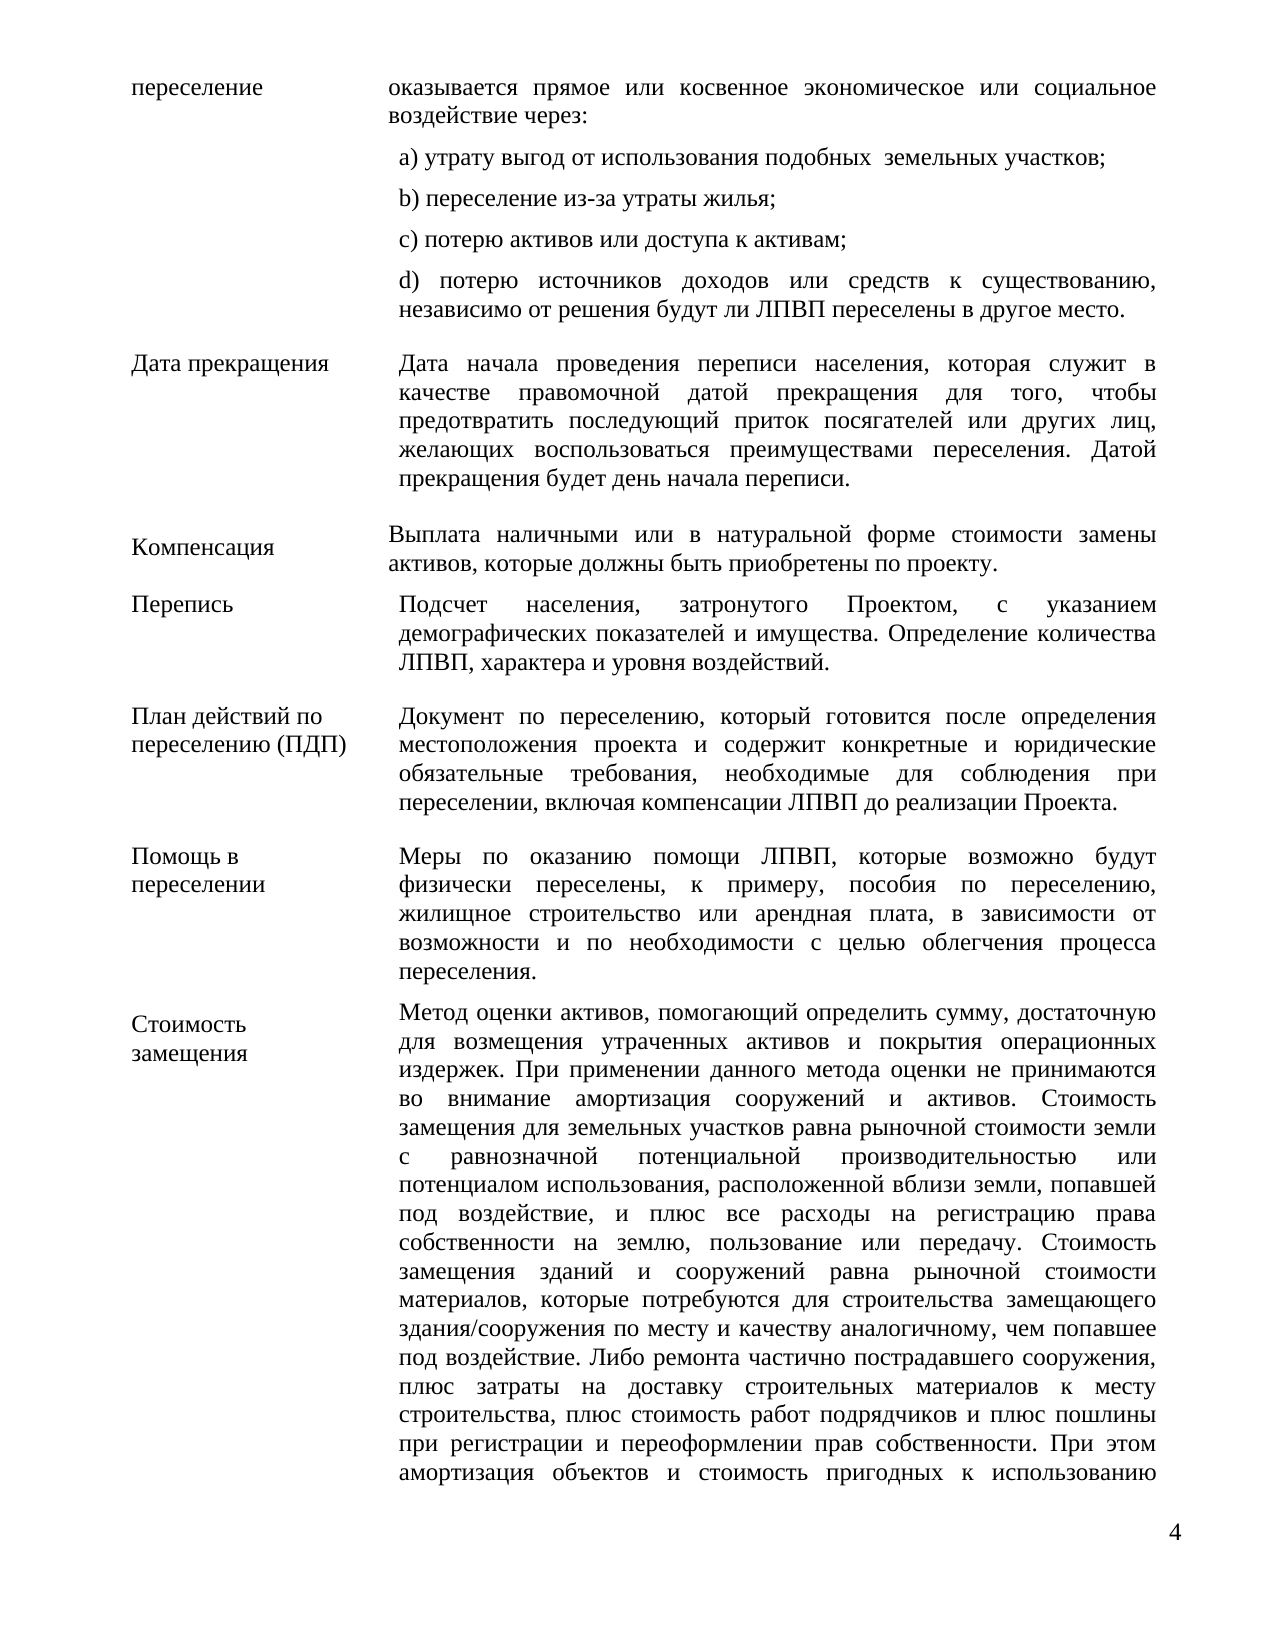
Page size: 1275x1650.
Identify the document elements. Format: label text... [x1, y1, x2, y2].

table_cell Дата прекращения [120, 335, 377, 519]
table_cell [377, 59, 1168, 335]
table_cell Меры по оказанию помощи ЛПВП, которые возможно будут физически переселены, к примеру, пособия по переселению, жилищное строительство или арендная плата, в зависимости от возможности и по необходимости с целью облегчения процесса переселения. [377, 828, 1168, 997]
table_cell Компенсация [120, 520, 377, 577]
table_cell План действий по переселению (ПДП) [120, 688, 377, 828]
table_cell Перепись [120, 577, 377, 688]
table_cell Подсчет населения, затронутого Проектом, с указанием демографических показателей и имущества. Определение количества ЛПВП, характера и уровня воздействий. [377, 577, 1168, 688]
table_cell Документ по переселению, который готовится после определения местоположения проекта и содержит конкретные и юридические обязательные требования, необходимые для соблюдения при переселении, включая компенсации ЛПВП до реализации Проекта. [377, 688, 1168, 828]
table_cell Дата начала проведения переписи населения, которая служит в качестве правомочной датой прекращения для того, чтобы предотвратить последующий приток посягателей или других лиц, желающих воспользоваться преимуществами переселения. Датой прекращения будет день начала переписи. [377, 335, 1168, 519]
table_cell Выплата наличными или в натуральной форме стоимости замены активов, которые должны быть приобретены по проекту. [377, 520, 1168, 577]
table_cell Помощь в переселении [120, 828, 377, 997]
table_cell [120, 59, 377, 335]
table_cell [377, 997, 1168, 1492]
table_cell Стоимость замещения [120, 997, 377, 1492]
